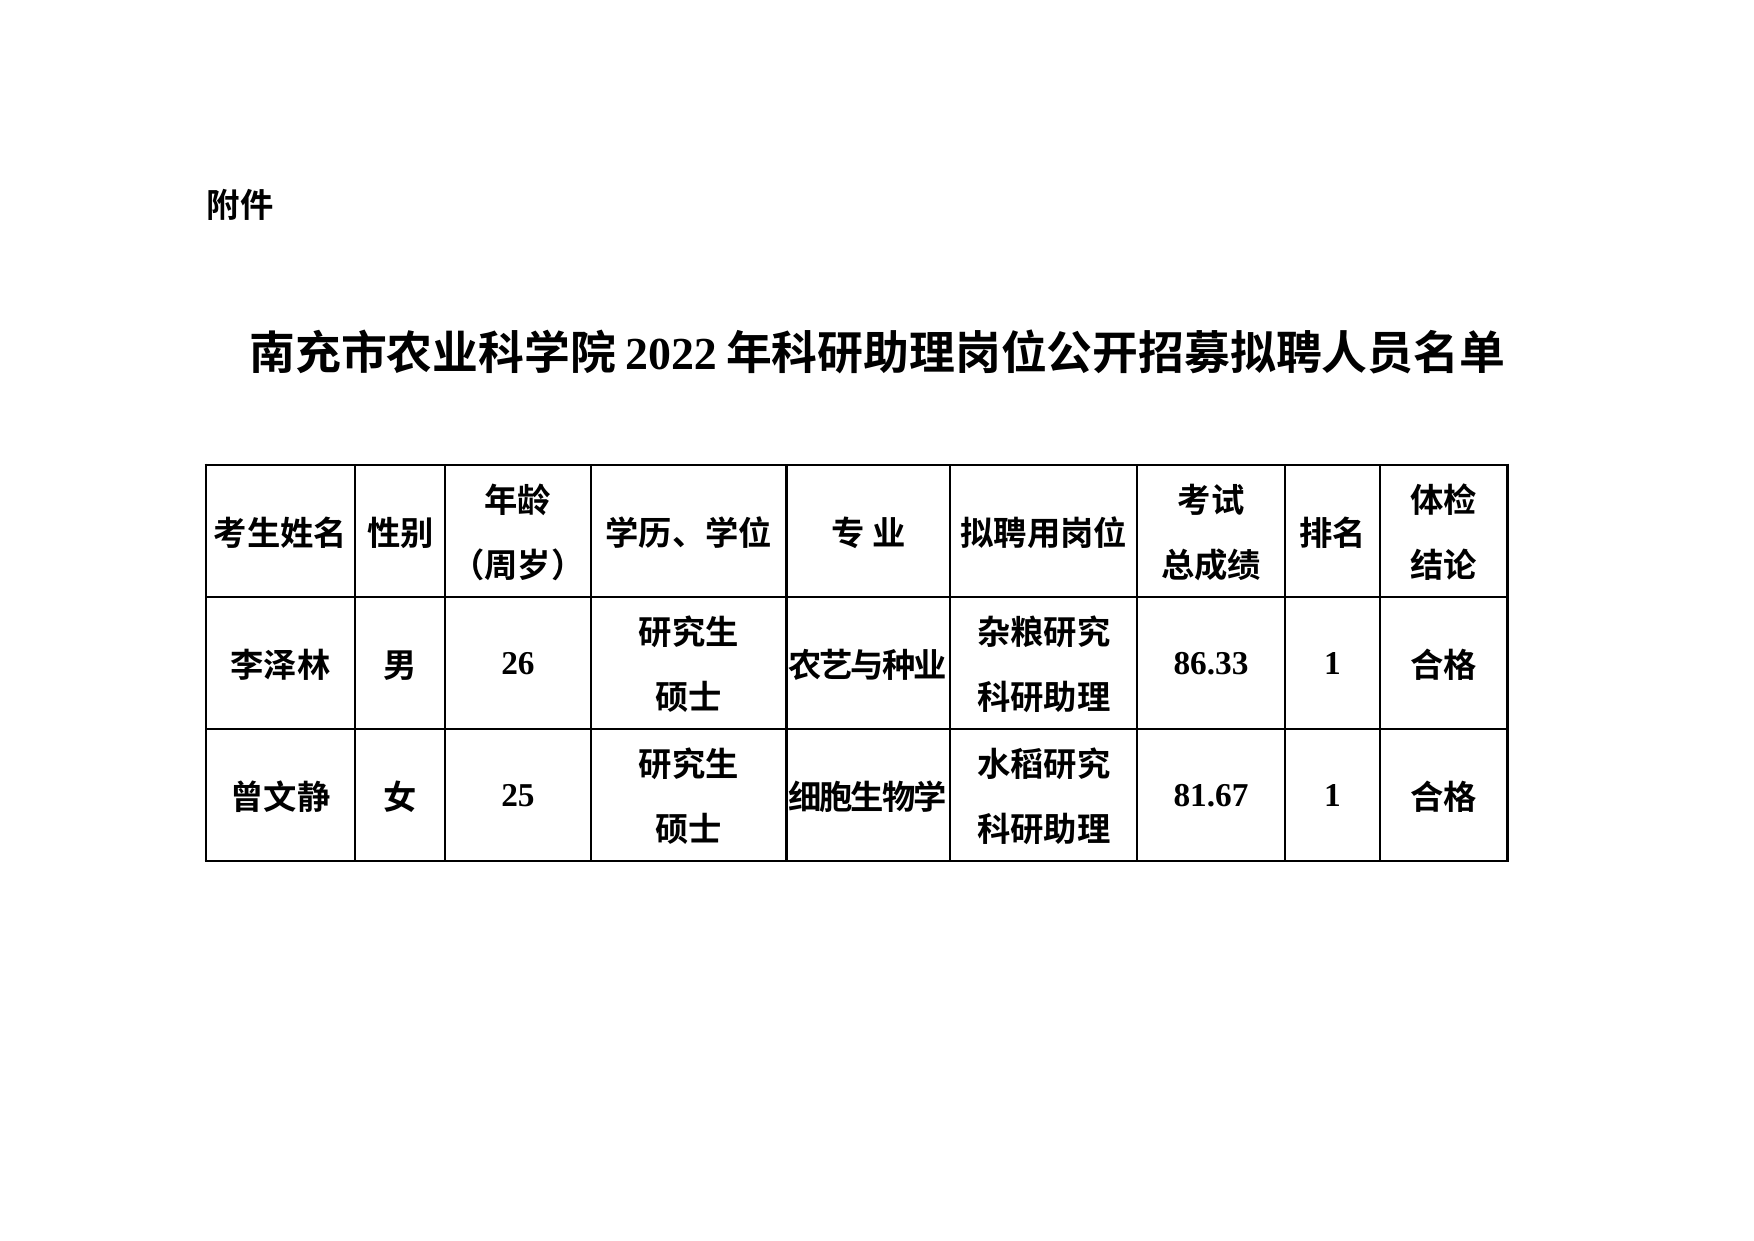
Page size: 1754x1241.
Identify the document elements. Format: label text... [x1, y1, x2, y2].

table_cell 合格 [1381, 598, 1506, 728]
table_cell 研究生 硕士 [592, 730, 785, 860]
table_cell 杂粮研究 科研助理 [951, 598, 1136, 728]
table_header 学历、学位 [592, 466, 785, 596]
table_cell 水稻研究 科研助理 [951, 730, 1136, 860]
table_cell 研究生 硕士 [592, 598, 785, 728]
table_cell 女 [356, 730, 444, 860]
table_cell 农艺与种业 [788, 598, 949, 728]
table_cell 李泽林 [207, 598, 354, 728]
table_cell 1 [1286, 598, 1379, 728]
table_cell 男 [356, 598, 444, 728]
table_header 排名 [1286, 466, 1379, 596]
text 南充市农业科学院2022年科研助理岗位公开招募拟聘人员名单 [207, 301, 1535, 398]
text 附件 [207, 171, 1535, 236]
table_header 专 业 [788, 466, 949, 596]
table_header 体检 结论 [1381, 466, 1506, 596]
table_cell 86.33 [1138, 598, 1284, 728]
table_cell 合格 [1381, 730, 1506, 860]
table_header 考生姓名 [207, 466, 354, 596]
table_cell 25 [446, 730, 590, 860]
table_header 拟聘用岗位 [951, 466, 1136, 596]
table_cell 1 [1286, 730, 1379, 860]
table_cell 曾文静 [207, 730, 354, 860]
table_header 性别 [356, 466, 444, 596]
table_cell 26 [446, 598, 590, 728]
table_cell 81.67 [1138, 730, 1284, 860]
table_header 考试 总成绩 [1138, 466, 1284, 596]
table_header 年龄 （周岁） [446, 466, 590, 596]
table_cell 细胞生物学 [788, 730, 949, 860]
